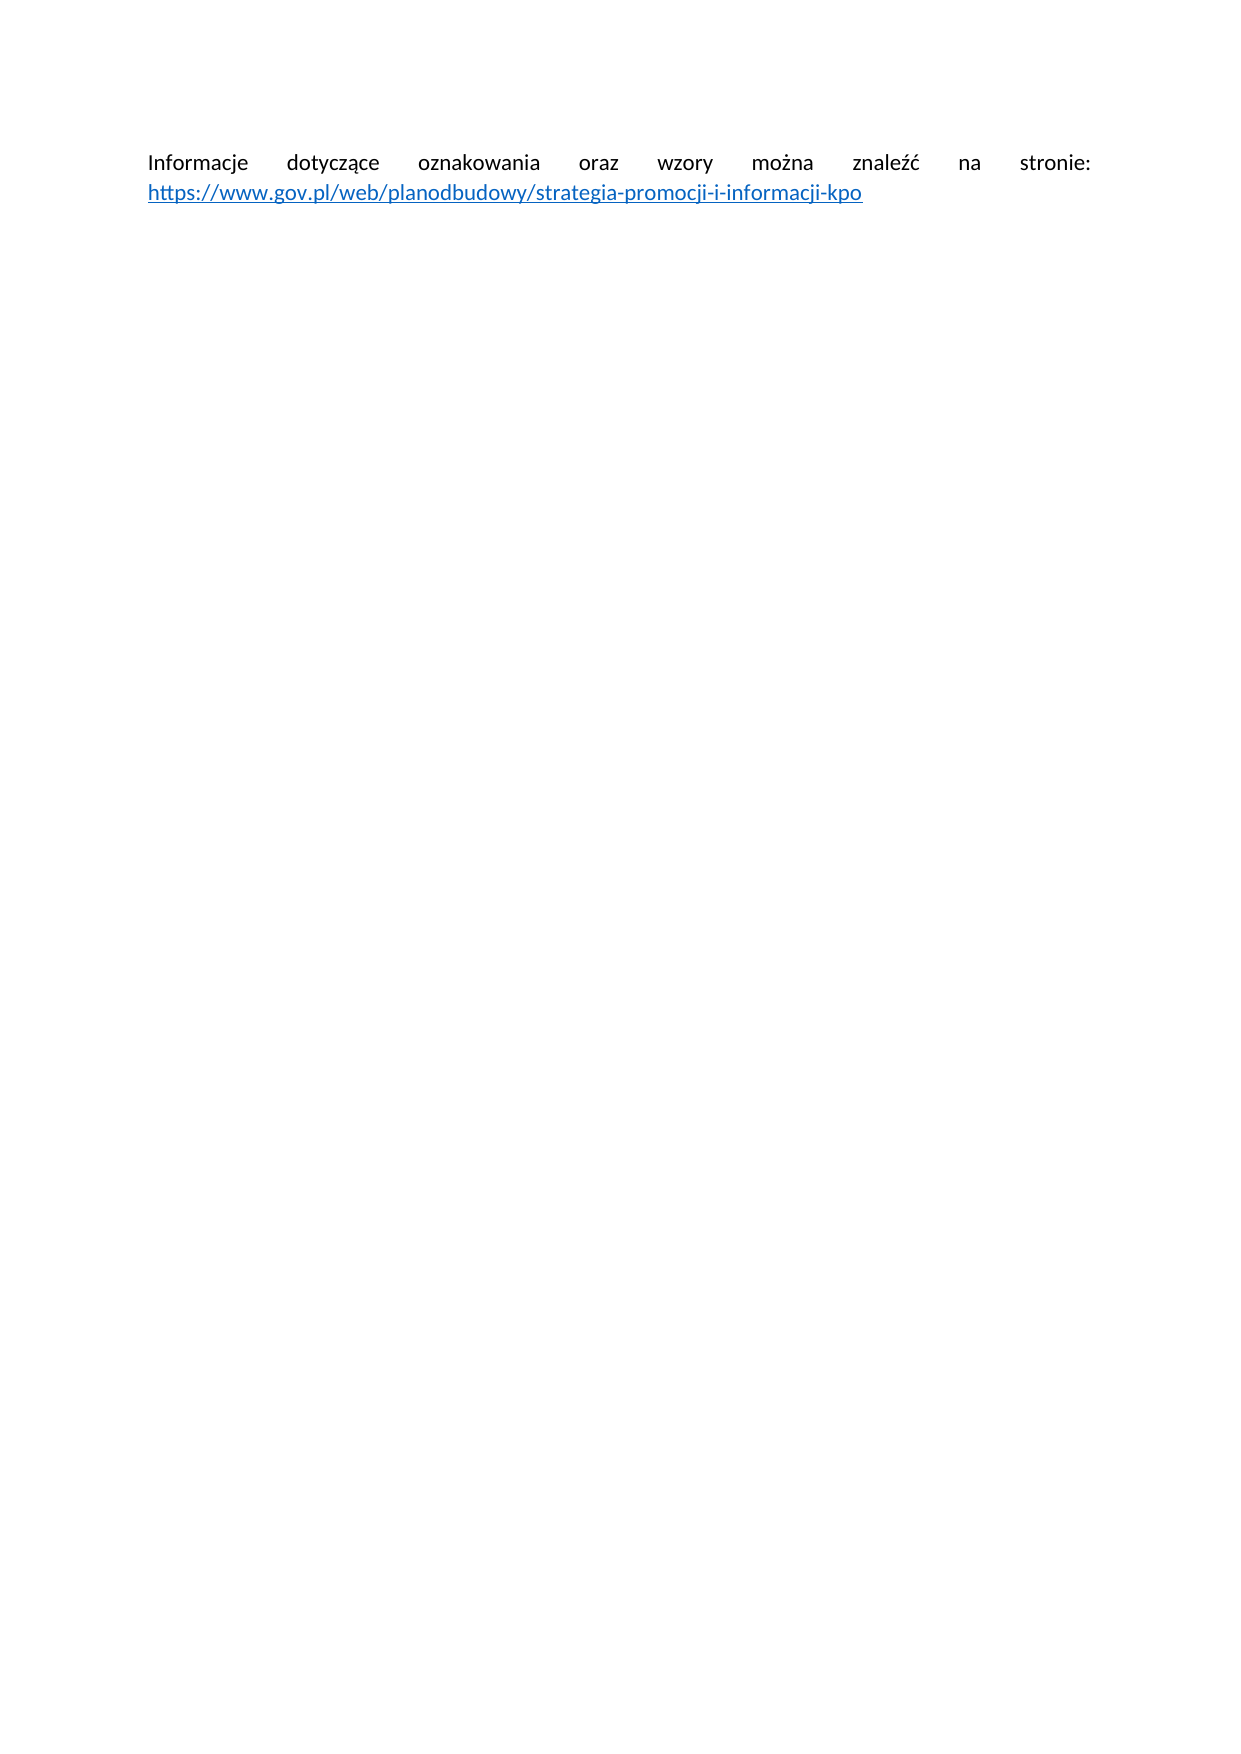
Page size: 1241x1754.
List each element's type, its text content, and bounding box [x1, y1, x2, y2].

text Informacje dotyczące oznakowania oraz wzory można znaleźć na stronie: https://www.gov.pl/web/planodbudowy/strategia-promocji-i-informacji-kpo [148, 148, 1093, 206]
